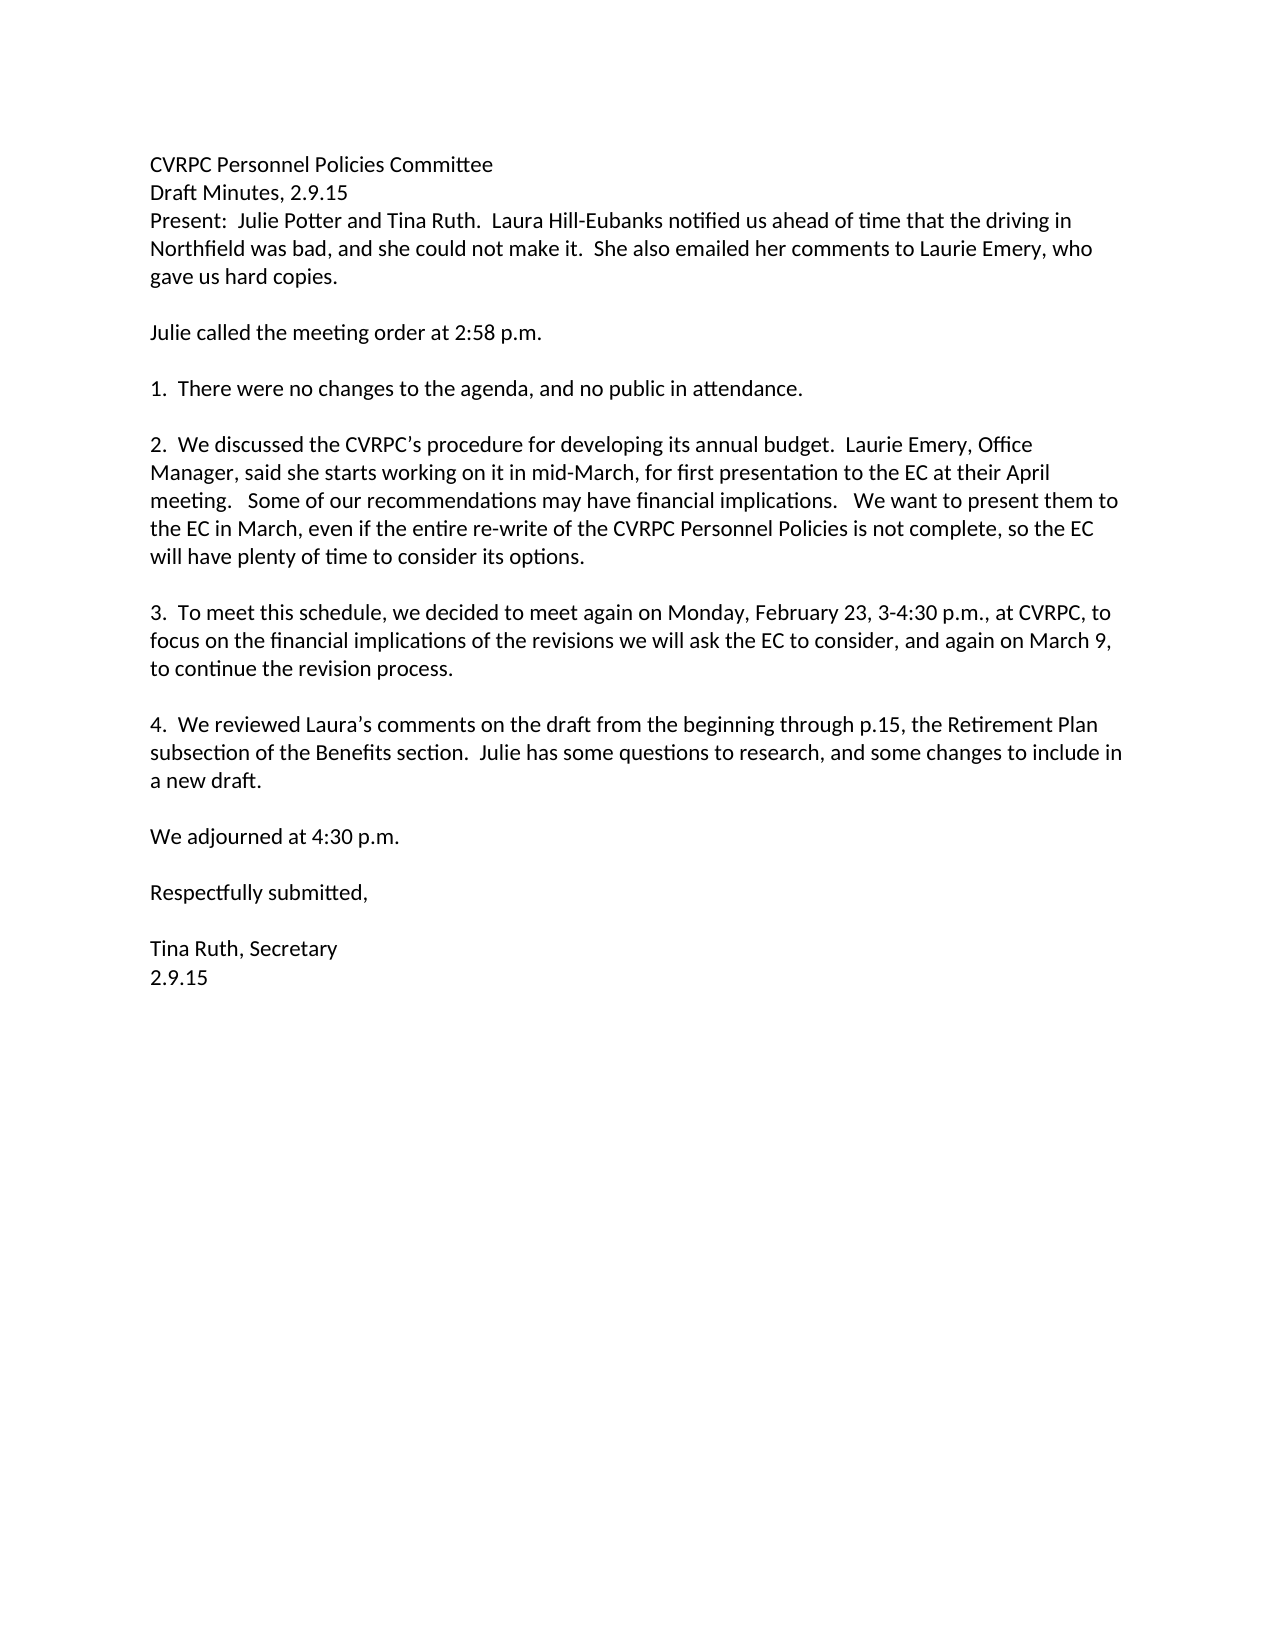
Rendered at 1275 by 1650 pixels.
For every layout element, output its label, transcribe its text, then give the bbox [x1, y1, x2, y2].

text 4. We reviewed Laura’s comments on the draft from the beginning through p.15, the Retirement Plan subsection of the Benefits section. Julie has some questions to research, and some changes to include in a new draft. [150, 710, 1125, 794]
text Draft Minutes, 2.9.15 [150, 178, 1125, 206]
text Julie called the meeting order at 2:58 p.m. [150, 318, 1125, 346]
text We adjourned at 4:30 p.m. [150, 822, 1125, 851]
text Tina Ruth, Secretary [150, 934, 1125, 963]
text CVRPC Personnel Policies Committee [150, 150, 1125, 178]
text Respectfully submitted, [150, 878, 1125, 907]
text 2.9.15 [150, 963, 1125, 991]
text 3. To meet this schedule, we decided to meet again on Monday, February 23, 3-4:30 p.m., at CVRPC, to focus on the financial implications of the revisions we will ask the EC to consider, and again on March 9, to continue the revision process. [150, 598, 1125, 682]
text Present: Julie Potter and Tina Ruth. Laura Hill-Eubanks notified us ahead of time that the driving in Northfield was bad, and she could not make it. She also emailed her comments to Laurie Emery, who gave us hard copies. [150, 206, 1125, 290]
text 2. We discussed the CVRPC’s procedure for developing its annual budget. Laurie Emery, Office Manager, said she starts working on it in mid-March, for first presentation to the EC at their April meeting. Some of our recommendations may have financial implications. We want to present them to the EC in March, even if the entire re-write of the CVRPC Personnel Policies is not complete, so the EC will have plenty of time to consider its options. [150, 430, 1125, 570]
text 1. There were no changes to the agenda, and no public in attendance. [150, 374, 1125, 402]
